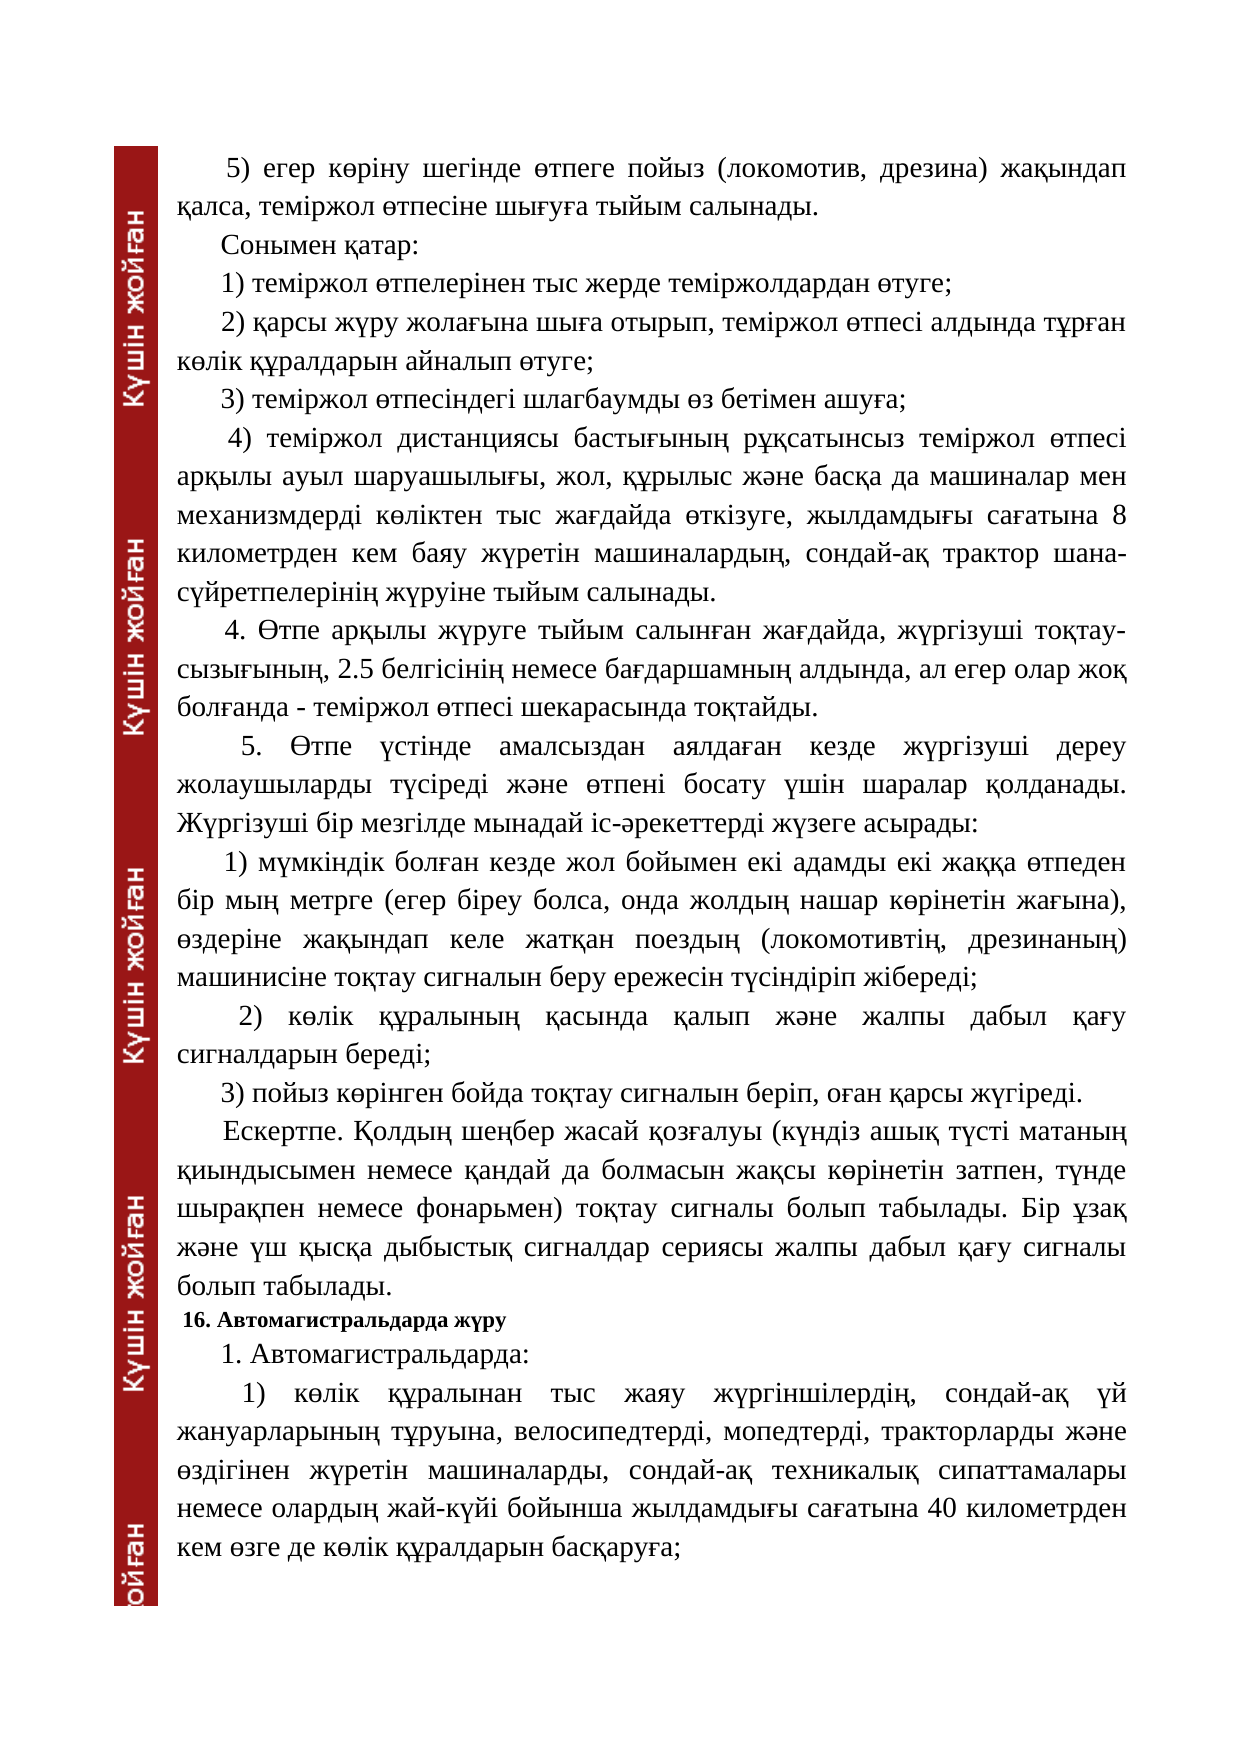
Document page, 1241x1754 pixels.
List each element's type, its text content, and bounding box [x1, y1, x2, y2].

picture [114, 993, 158, 998]
picture [114, 299, 158, 304]
text 1) көлік құралынан тыс жаяу жүргіншілердің, сондай-ақ үй жануарларының тұруына, велосипедтерді, мопедтерді, тракторларды және өздігінен жүретін машиналарды, сондай-ақ техникалық сипаттамалары немесе олардың жай-күйі бойынша жылдамдығы сағатына 40 километрден кем өзге де көлік құралдарын басқаруға; [112, 1375, 1128, 1563]
text 1) мүмкіндік болған кезде жол бойымен екі адамды екі жаққа өтпеден бір мың метрге (егер біреу болса, онда жолдың нашар көрінетін жағына), өздеріне жақындап келе жатқан поездың (локомотивтің, дрезинаның) машинисіне тоқтау сигналын беру ережесін түсіндіріп жібереді; [112, 844, 1128, 993]
picture [114, 261, 158, 266]
text 1. Автомагистральдарда: [112, 1336, 1128, 1370]
text Сонымен қатар: [112, 227, 1128, 261]
text 2) көлік құралының қасында қалып және жалпы дабыл қағу сигналдарын береді; [112, 998, 1128, 1070]
text 3) пойыз көрінген бойда тоқтау сигналын беріп, оған қарсы жүгіреді. [112, 1075, 1128, 1108]
picture [114, 376, 158, 381]
picture [114, 1370, 158, 1375]
text 4) теміржол дистанциясы бастығының рұқсатынсыз теміржол өтпесі арқылы ауыл шаруашылығы, жол, құрылыс және басқа да машиналар мен механизмдерді көліктен тыс жағдайда өткізуге, жылдамдығы сағатына 8 километрден кем баяу жүретін машиналардың, сондай-ақ трактор шана-сүйретпелерінің жүруіне тыйым салынады. [112, 420, 1128, 607]
picture [114, 723, 158, 728]
text 5) егер көріну шегінде өтпеге пойыз (локомотив, дрезина) жақындап қалса, теміржол өтпесіне шығуға тыйым салынады. [112, 150, 1128, 222]
text Ескертпе. Қолдың шеңбер жасай қозғалуы (күндіз ашық түсті матаның қиындысымен немесе қандай да болмасын жақсы көрінетін затпен, түнде шырақпен немесе фонарьмен) тоқтау сигналы болып табылады. Бір ұзақ және үш қысқа дыбыстық сигналдар сериясы жалпы дабыл қағу сигналы болып табылады. [112, 1113, 1128, 1301]
picture [114, 1301, 158, 1306]
text 2) қарсы жүру жолағына шыға отырып, теміржол өтпесі алдында тұрған көлік құралдарын айналып өтуге; [112, 304, 1128, 376]
picture [114, 839, 158, 844]
picture [114, 146, 158, 150]
text 3) теміржол өтпесіндегі шлагбаумды өз бетімен ашуға; [112, 381, 1128, 415]
picture [114, 1070, 158, 1075]
picture [114, 607, 158, 612]
picture [114, 1563, 158, 1606]
text 5. Өтпе үстінде амалсыздан аялдаған кезде жүргізуші дереу жолаушыларды түсіреді және өтпені босату үшін шаралар қолданады. Жүргізуші бір мезгілде мынадай іс-әрекеттерді жүзеге асырады: [112, 728, 1128, 839]
text 16. Автомагистральдарда жүру [112, 1306, 1128, 1333]
picture [114, 222, 158, 227]
text 4. Өтпе арқылы жүруге тыйым салынған жағдайда, жүргізуші тоқтау-сызығының, 2.5 белгісінің немесе бағдаршамның алдында, ал егер олар жоқ болғанда - теміржол өтпесі шекарасында тоқтайды. [112, 612, 1128, 723]
picture [114, 415, 158, 420]
picture [114, 1108, 158, 1113]
text 1) теміржол өтпелерінен тыс жерде теміржолдардан өтуге; [112, 266, 1128, 299]
